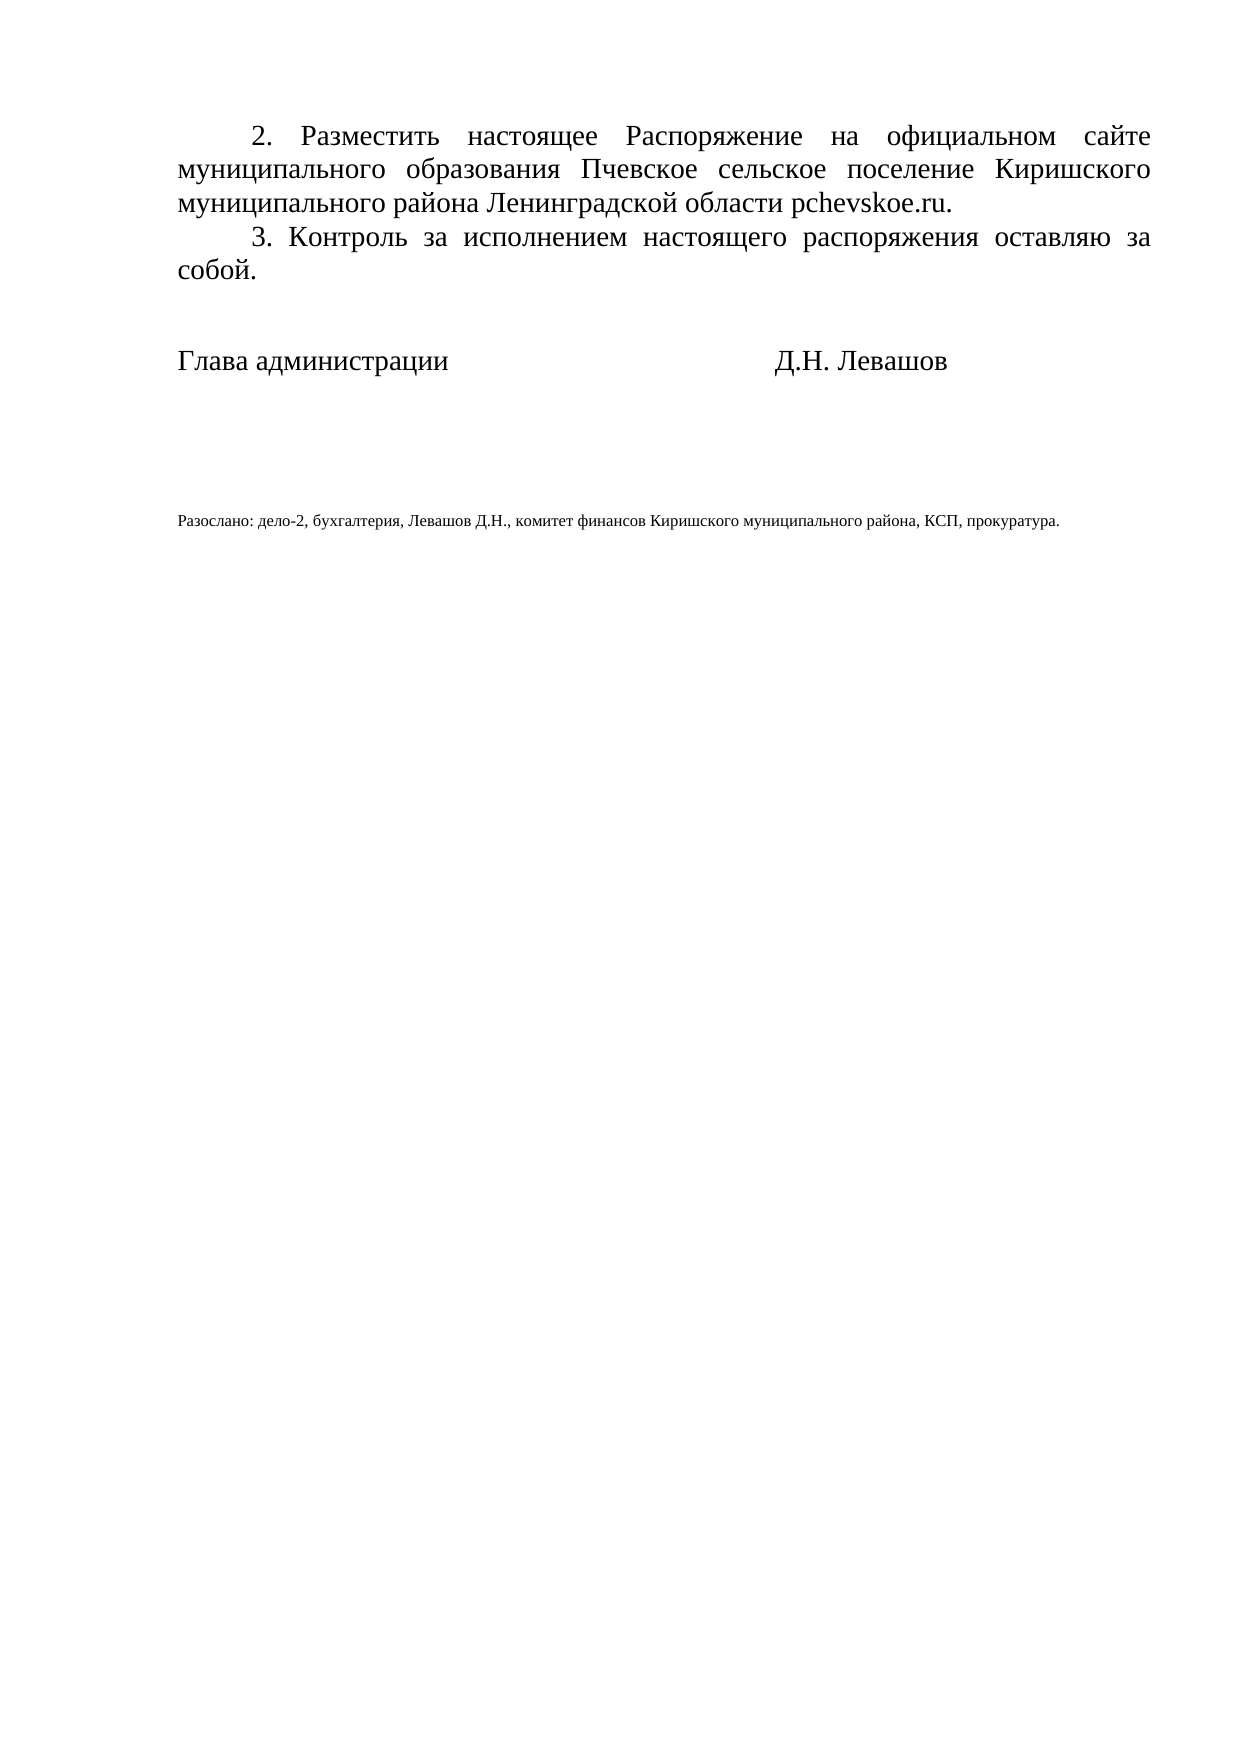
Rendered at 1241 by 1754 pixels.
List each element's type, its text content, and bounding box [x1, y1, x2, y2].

text Глава администрации Д.Н. Левашов [177, 343, 1152, 377]
text 2. Разместить настоящее Распоряжение на официальном сайте муниципального образования Пчевское сельское поселение Киришского муниципального района Ленинградской области pchevskoe.ru. [177, 118, 1152, 219]
text 3. Контроль за исполнением настоящего распоряжения оставляю за собой. [177, 219, 1152, 286]
text Разослано: дело-2, бухгалтерия, Левашов Д.Н., комитет финансов Киришского муниципального района, КСП, прокуратура. [177, 511, 1152, 530]
